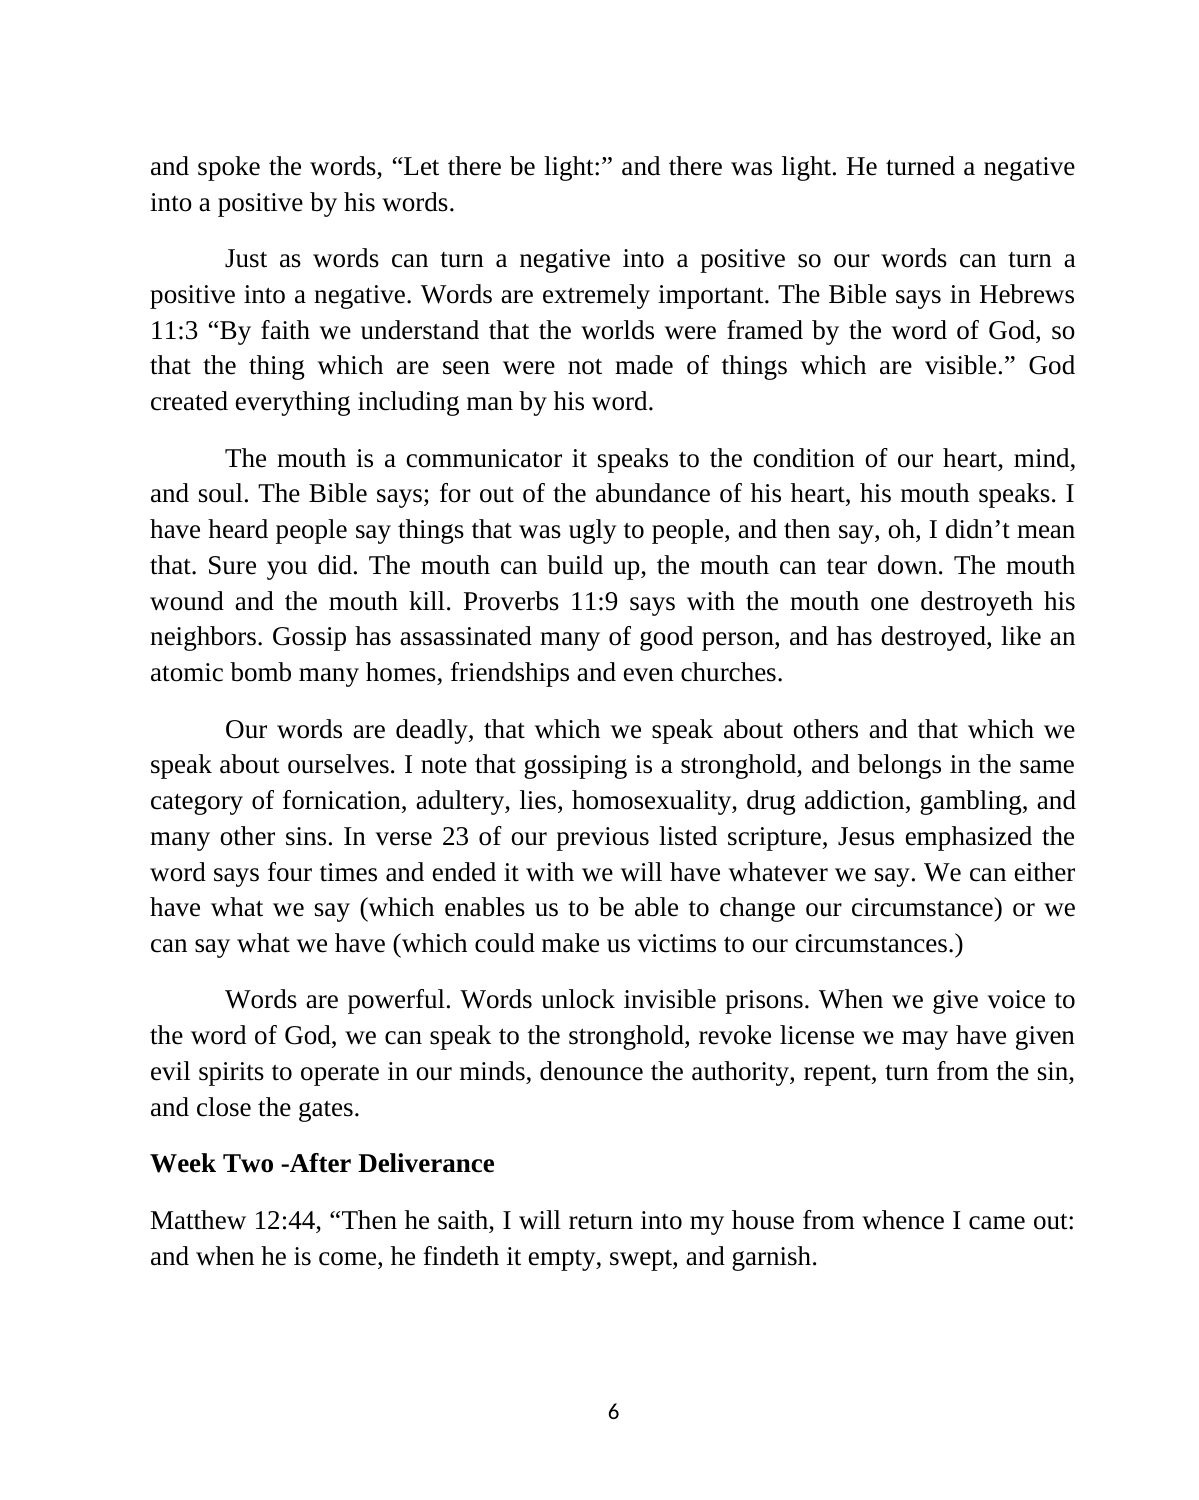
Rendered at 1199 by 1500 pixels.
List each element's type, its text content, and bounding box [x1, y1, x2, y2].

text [150, 150, 1077, 217]
text Our words are deadly, that which we speak about others and that which we speak about ourselves. I note that gossiping is a stronghold, and belongs in the same category of fornication, adultery, lies, homosexuality, drug addiction, gambling, and many other sins. In verse 23 of our previous listed scripture, Jesus emphasized the word says four times and ended it with we will have whatever we say. We can either have what we say (which enables us to be able to change our circumstance) or we can say what we have (which could make us victims to our circumstances.) [150, 713, 1077, 958]
text Week Two -After Deliverance [150, 1147, 1077, 1178]
text Just as words can turn a negative into a positive so our words can turn a positive into a negative. Words are extremely important. The Bible says in Hebrews 11:3 “By faith we understand that the worlds were framed by the word of God, so that the thing which are seen were not made of things which are visible.” God created everything including man by his word. [150, 242, 1077, 416]
text Words are powerful. Words unlock invisible prisons. When we give voice to the word of God, we can speak to the stronghold, revoke license we may have given evil spirits to operate in our minds, denounce the authority, repent, turn from the sin, and close the gates. [150, 984, 1077, 1122]
text Matthew 12:44, “Then he saith, I will return into my house from whence I came out: and when he is come, he findeth it empty, swept, and garnish. [150, 1204, 1077, 1271]
text The mouth is a communicator it speaks to the condition of our heart, mind, and soul. The Bible says; for out of the abundance of his heart, his mouth speaks. I have heard people say things that was ugly to people, and then say, oh, I didn’t mean that. Sure you did. The mouth can build up, the mouth can tear down. The mouth wound and the mouth kill. Proverbs 11:9 says with the mouth one destroyeth his neighbors. Gossip has assassinated many of good person, and has destroyed, like an atomic bomb many homes, friendships and even churches. [150, 442, 1077, 687]
